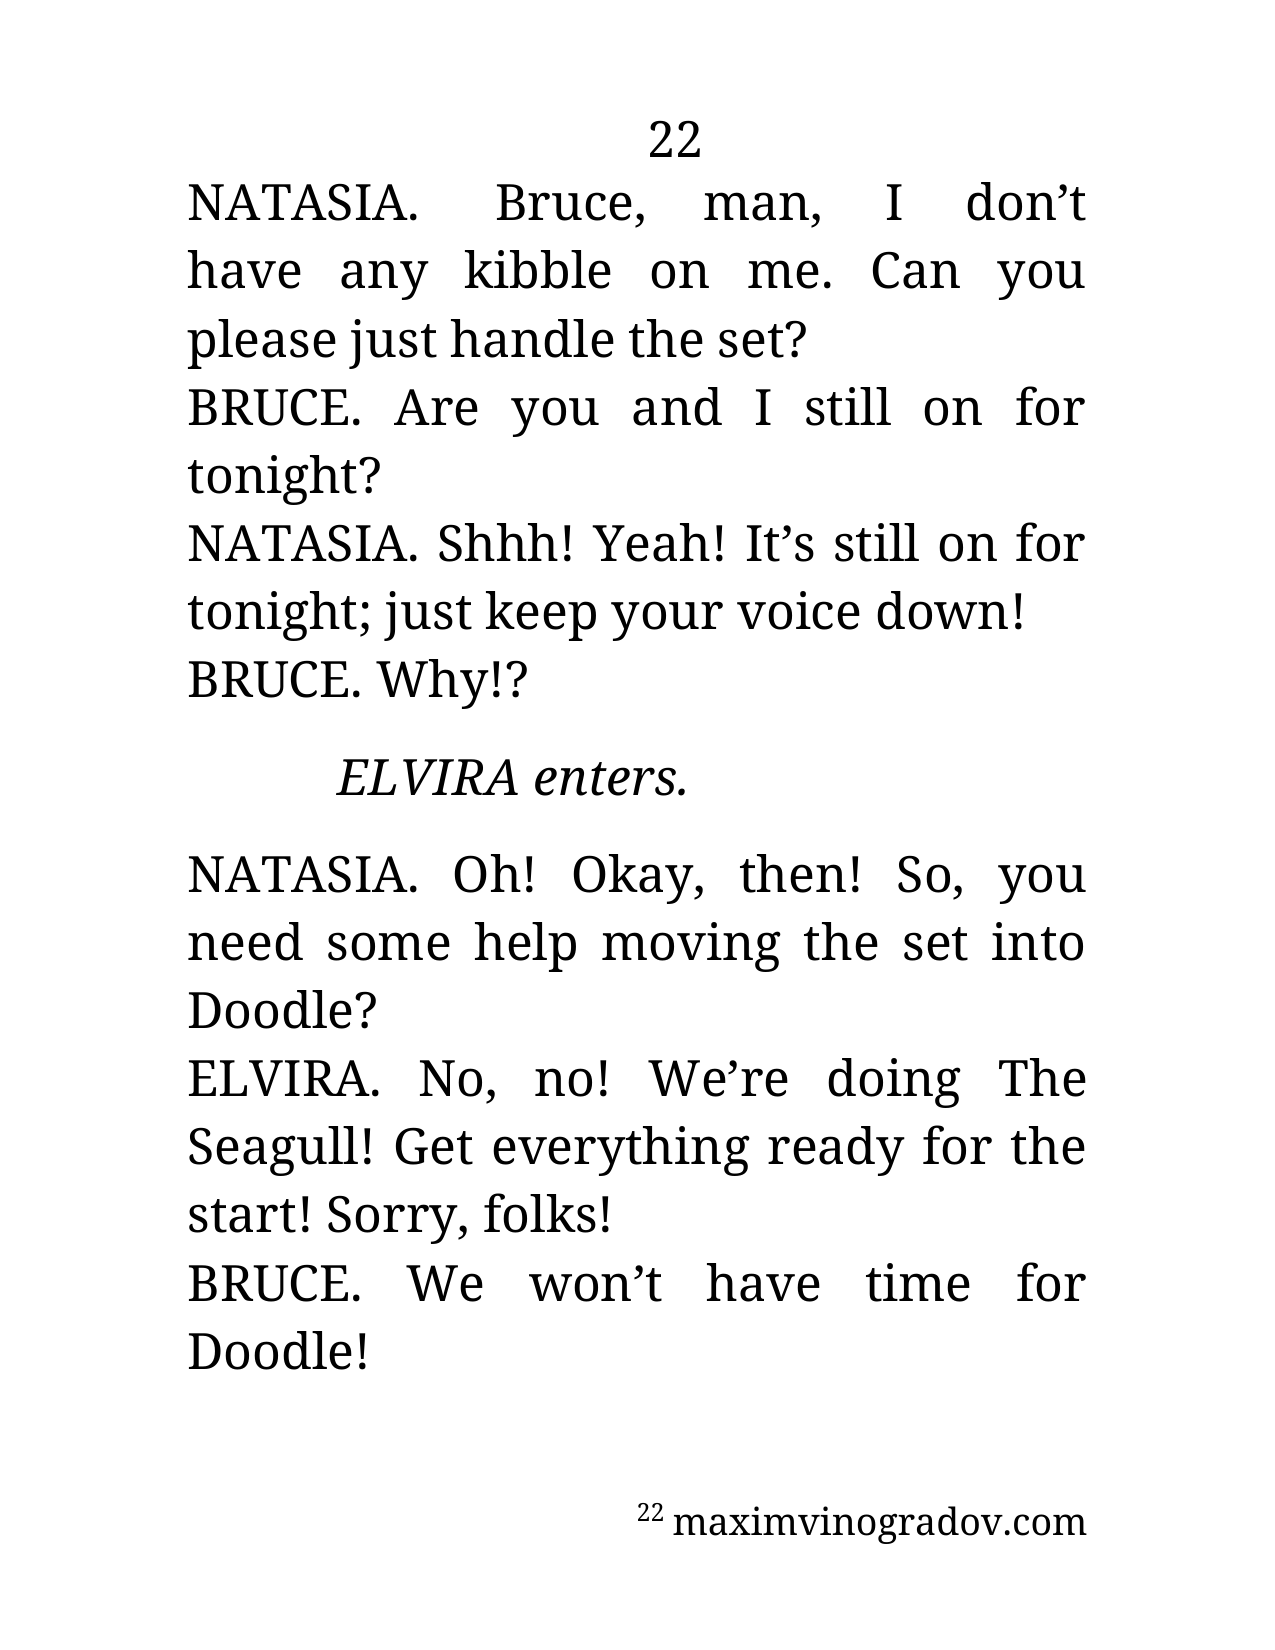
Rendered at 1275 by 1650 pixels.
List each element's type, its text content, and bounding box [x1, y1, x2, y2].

title BRUCE. Why!? [187, 644, 1087, 712]
title ELVIRA. No, no! We’re doing The Seagull! Get everything ready for the start! Sorry, folks! [187, 1043, 1087, 1248]
title BRUCE. We won’t have time for Doodle! [187, 1248, 1087, 1384]
title BRUCE. Are you and I still on for tonight? [187, 372, 1087, 508]
title NATASIA. Oh! Okay, then! So, you need some help moving the set into Doodle? [187, 839, 1087, 1043]
subtitle ELVIRA enters. [337, 742, 1087, 810]
title NATASIA. Bruce, man, I don’t have any kibble on me. Can you please just handle the set? [187, 167, 1087, 372]
title NATASIA. Shhh! Yeah! It’s still on for tonight; just keep your voice down! [187, 508, 1087, 644]
